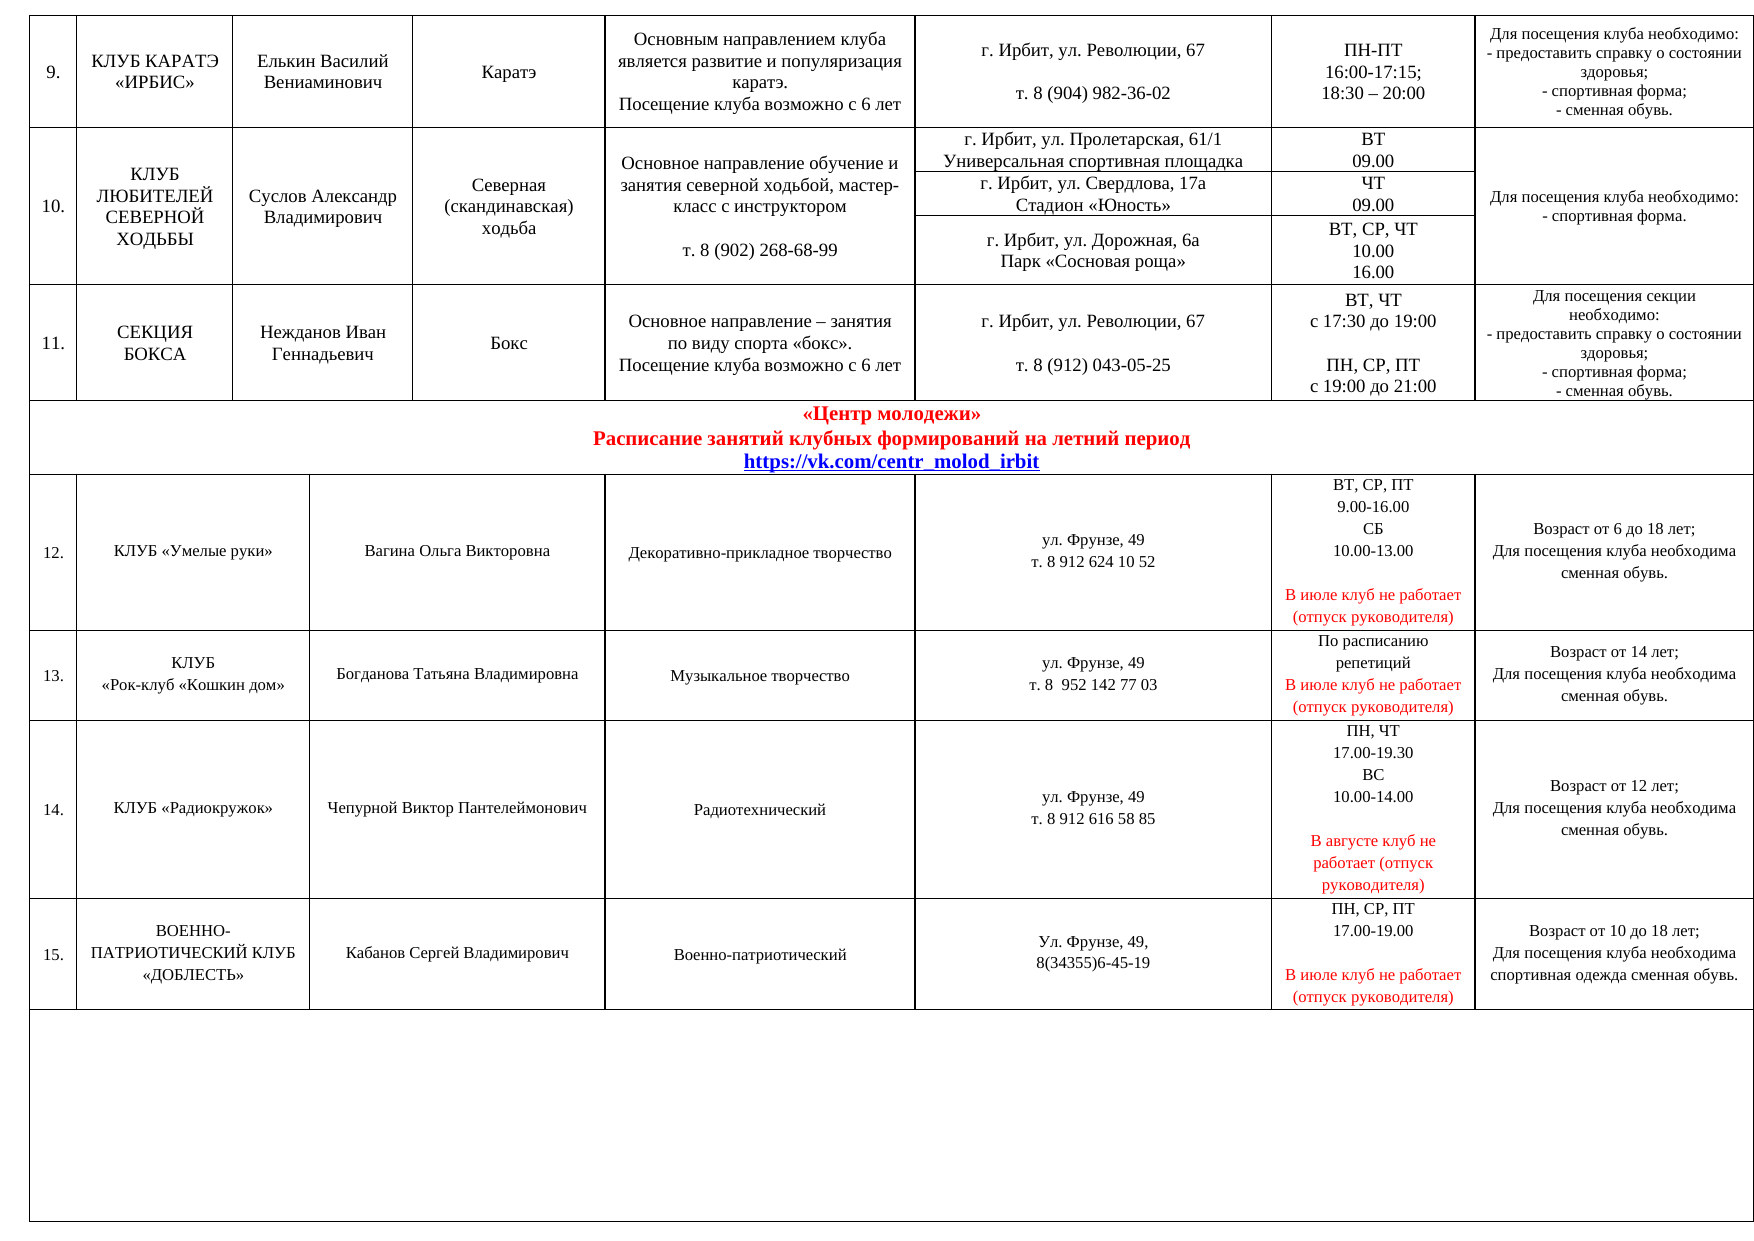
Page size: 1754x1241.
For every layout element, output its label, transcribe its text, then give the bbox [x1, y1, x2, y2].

table_cell Елькин Василий Вениаминович [233, 16, 412, 127]
table_cell КЛУБ ЛЮБИТЕЛЕЙ СЕВЕРНОЙ ХОДЬБЫ [77, 128, 232, 284]
table_cell 12. [30, 475, 76, 629]
table_cell Основное направление обучение и занятия северной ходьбой, мастер-класс с инструктором т. 8 (902) 268-68-99 [606, 128, 914, 284]
table_cell г. Ирбит, ул. Дорожная, 6а Парк «Сосновая роща» [916, 216, 1271, 284]
table_cell Суслов Александр Владимирович [233, 128, 412, 284]
table_cell ВТ, СР, ЧТ 10.00 16.00 [1272, 216, 1474, 284]
table_cell «Центр молодежи» Расписание занятий клубных формирований на летний период https://vk.com/centr_molod_irbit [30, 401, 1753, 473]
table_cell ЧТ 09.00 [1272, 172, 1474, 215]
table_cell КЛУБ КАРАТЭ «ИРБИС» [77, 16, 232, 127]
table_cell ул. Фрунзе, 49 т. 8 912 624 10 52 [916, 475, 1271, 629]
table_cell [30, 1010, 1753, 1221]
table_cell 13. [30, 631, 76, 719]
table_cell ПН-ПТ 16:00-17:15; 18:30 – 20:00 [1272, 16, 1474, 127]
table_cell КЛУБ «Рок-клуб «Кошкин дом» [77, 631, 309, 719]
table_cell Северная (скандинавская) ходьба [413, 128, 604, 284]
table_cell Для посещения клуба необходимо: - предоставить справку о состоянии здоровья; - спортивная форма; - сменная обувь. [1476, 16, 1753, 127]
table_cell Бокс [413, 285, 604, 400]
table_cell г. Ирбит, ул. Свердлова, 17а Стадион «Юность» [916, 172, 1271, 215]
table_cell КЛУБ «Умелые руки» [77, 475, 309, 629]
table_cell По расписанию репетиций В июле клуб не работает (отпуск руководителя) [1272, 631, 1474, 719]
table_cell Для посещения клуба необходимо: - спортивная форма. [1476, 128, 1753, 284]
table_cell ПН, ЧТ 17.00-19.30 ВС 10.00-14.00 В августе клуб не работает (отпуск руководителя) [1272, 721, 1474, 897]
table_cell ул. Фрунзе, 49 т. 8 952 142 77 03 [916, 631, 1271, 719]
table_cell Каратэ [413, 16, 604, 127]
table_cell Вагина Ольга Викторовна [310, 475, 604, 629]
table_cell ПН, СР, ПТ 17.00-19.00 В июле клуб не работает (отпуск руководителя) [1272, 899, 1474, 1009]
table_cell г. Ирбит, ул. Пролетарская, 61/1 Универсальная спортивная площадка [916, 128, 1271, 171]
table_cell ул. Фрунзе, 49 т. 8 912 616 58 85 [916, 721, 1271, 897]
table_cell Для посещения секции необходимо: - предоставить справку о состоянии здоровья; - спортивная форма; - сменная обувь. [1476, 285, 1753, 400]
table_cell Богданова Татьяна Владимировна [310, 631, 604, 719]
table_cell Радиотехнический [606, 721, 914, 897]
table_cell г. Ирбит, ул. Революции, 67 т. 8 (912) 043-05-25 [916, 285, 1271, 400]
table_cell СЕКЦИЯ БОКСА [77, 285, 232, 400]
table_cell Кабанов Сергей Владимирович [310, 899, 604, 1009]
table_cell Возраст от 14 лет; Для посещения клуба необходима сменная обувь. [1476, 631, 1753, 719]
table_cell Возраст от 10 до 18 лет; Для посещения клуба необходима спортивная одежда сменная обувь. [1476, 899, 1753, 1009]
table_cell ВОЕННО-ПАТРИОТИЧЕСКИЙ КЛУБ «ДОБЛЕСТЬ» [77, 899, 309, 1009]
table_cell 11. [30, 285, 76, 400]
table_cell 10. [30, 128, 76, 284]
table_cell Военно-патриотический [606, 899, 914, 1009]
table_cell ВТ 09.00 [1272, 128, 1474, 171]
table_cell 9. [30, 16, 76, 127]
table_cell ВТ, ЧТ с 17:30 до 19:00 ПН, СР, ПТ с 19:00 до 21:00 [1272, 285, 1474, 400]
table_cell 14. [30, 721, 76, 897]
table_cell г. Ирбит, ул. Революции, 67 т. 8 (904) 982-36-02 [916, 16, 1271, 127]
table_cell ВТ, СР, ПТ 9.00-16.00 СБ 10.00-13.00 В июле клуб не работает (отпуск руководителя) [1272, 475, 1474, 629]
table_cell Возраст от 6 до 18 лет; Для посещения клуба необходима сменная обувь. [1476, 475, 1753, 629]
table_cell Декоративно-прикладное творчество [606, 475, 914, 629]
table_cell Чепурной Виктор Пантелеймонович [310, 721, 604, 897]
table_cell КЛУБ «Радиокружок» [77, 721, 309, 897]
table_cell Основным направлением клуба является развитие и популяризация каратэ. Посещение клуба возможно с 6 лет [606, 16, 914, 127]
table_cell Ул. Фрунзе, 49, 8(34355)6-45-19 [916, 899, 1271, 1009]
table_cell Музыкальное творчество [606, 631, 914, 719]
table_cell Возраст от 12 лет; Для посещения клуба необходима сменная обувь. [1476, 721, 1753, 897]
table_cell Основное направление – занятия по виду спорта «бокс». Посещение клуба возможно с 6 лет [606, 285, 914, 400]
table_cell Нежданов Иван Геннадьевич [233, 285, 412, 400]
table_cell 15. [30, 899, 76, 1009]
